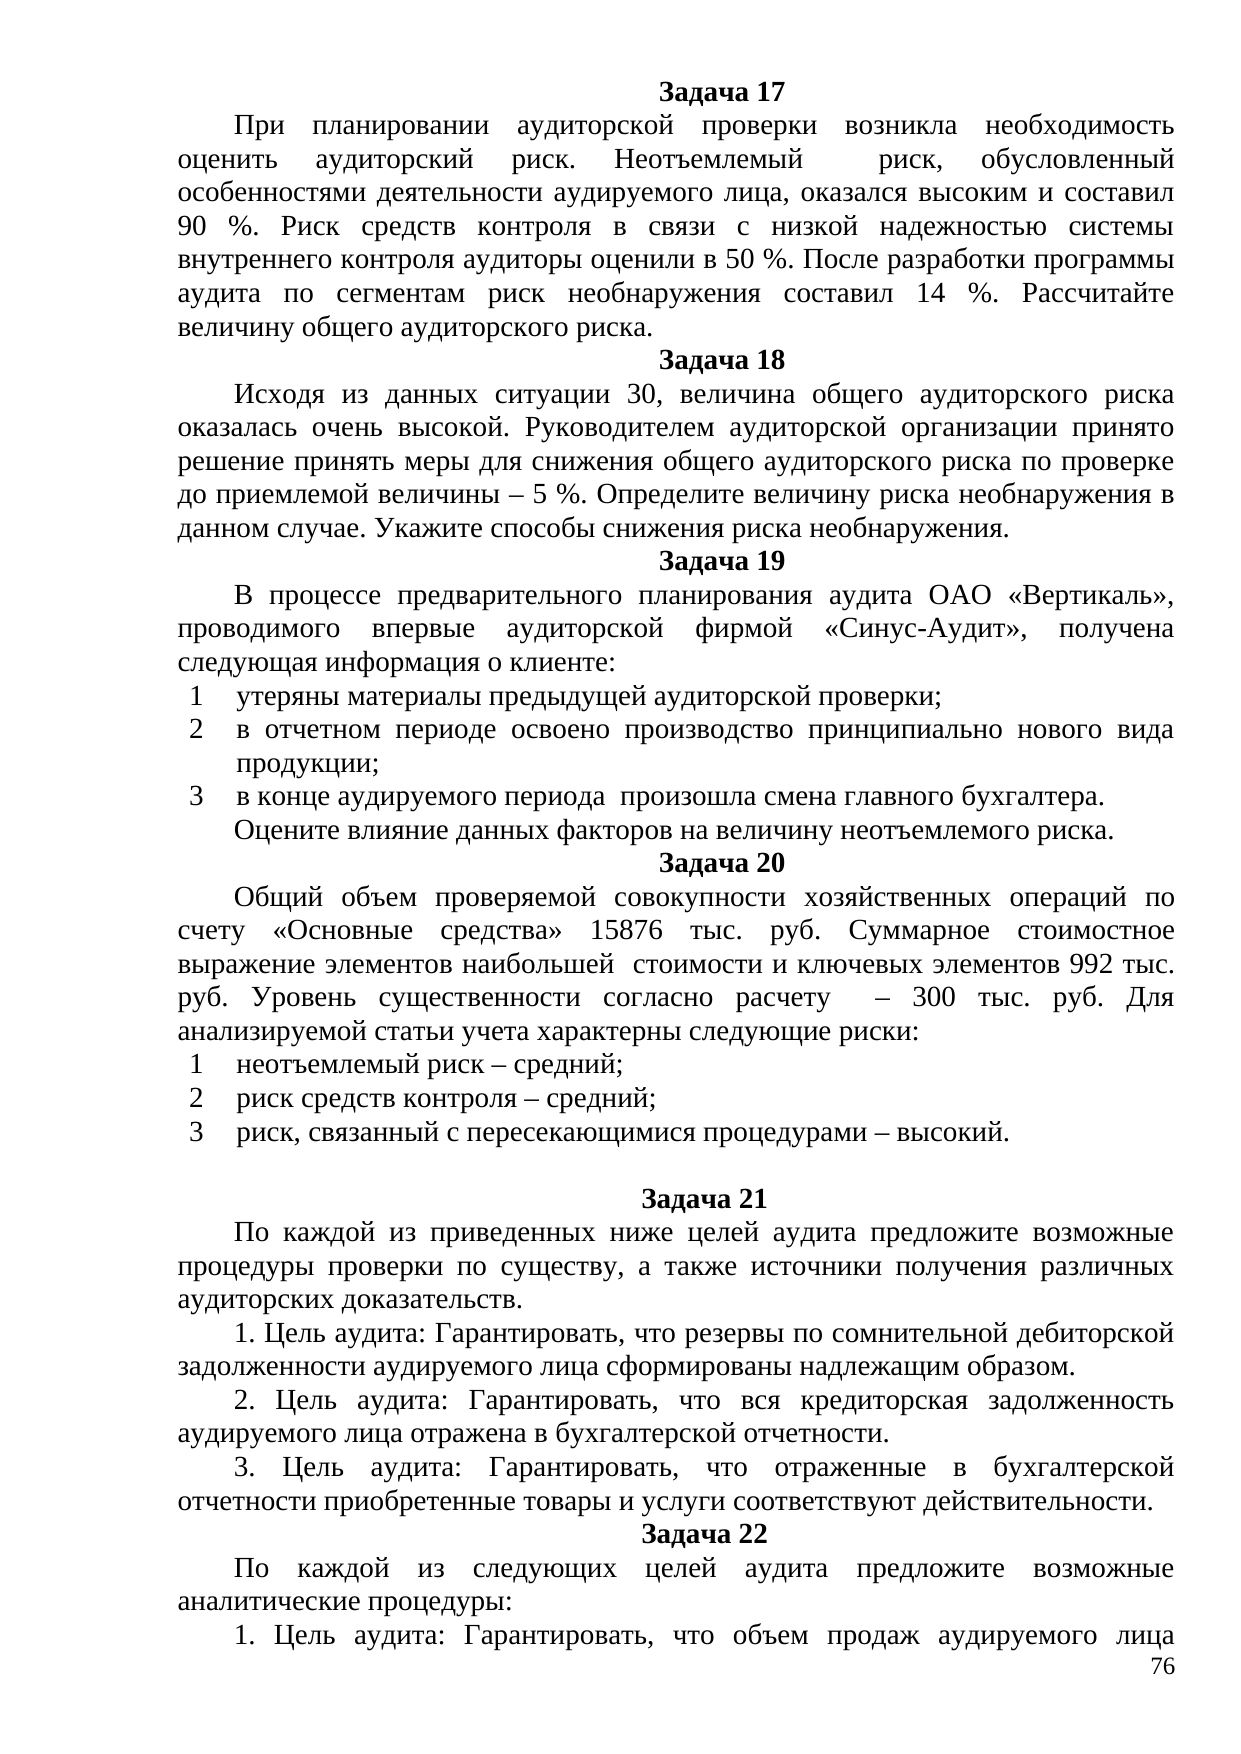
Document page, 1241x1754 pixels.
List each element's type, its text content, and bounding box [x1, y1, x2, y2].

text Задача 18 [213, 342, 1175, 376]
text Исходя из данных ситуации 30, величина общего аудиторского риска оказалась очень высокой. Руководителем аудиторской организации принято решение принять меры для снижения общего аудиторского риска по проверке до приемлемой величины – 5 %. Определите величину риска необнаружения в данном случае. Укажите способы снижения риска необнаружения. [177, 376, 1175, 543]
text Задача 22 [177, 1516, 1175, 1550]
text Общий объем проверяемой совокупности хозяйственных операций по счету «Основные средства» 15876 тыс. руб. Суммарное стоимостное выражение элементов наибольшей стоимости и ключевых элементов 992 тыс. руб. Уровень существенности согласно расчету – 300 тыс. руб. Для анализируемой статьи учета характерны следующие риски: [177, 879, 1176, 1047]
text 3. Цель аудита: Гарантировать, что отраженные в бухгалтерской отчетности приобретенные товары и услуги соответствуют действительности. [177, 1449, 1175, 1516]
text 2. Цель аудита: Гарантировать, что вся кредиторская задолженность аудируемого лица отражена в бухгалтерской отчетности. [177, 1382, 1175, 1449]
text Задача 17 [269, 74, 1175, 107]
text В процессе предварительного планирования аудита ОАО «Вертикаль», проводимого впервые аудиторской фирмой «Синус-Аудит», получена следующая информация о клиенте: [177, 577, 1175, 678]
text Оцените влияние данных факторов на величину неотъемлемого риска. [177, 812, 1175, 845]
text При планировании аудиторской проверки возникла необходимость оценить аудиторский риск. Неотъемлемый риск, обусловленный особенностями деятельности аудируемого лица, оказался высоким и составил 90 %. Риск средств контроля в связи с низкой надежностью системы внутреннего контроля аудиторы оценили в 50 %. После разработки программы аудита по сегментам риск необнаружения составил 14 %. Рассчитайте величину общего аудиторского риска. [177, 107, 1175, 342]
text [177, 1617, 1175, 1650]
text Задача 19 [213, 543, 1175, 577]
text 1. Цель аудита: Гарантировать, что резервы по сомнительной дебиторской задолженности аудируемого лица сформированы надлежащим образом. [177, 1315, 1175, 1382]
text По каждой из следующих целей аудита предложите возможные аналитические процедуры: [177, 1550, 1175, 1617]
list риск средств контроля – средний; [189, 1080, 1176, 1114]
text По каждой из приведенных ниже целей аудита предложите возможные процедуры проверки по существу, а также источники получения различных аудиторских доказательств. [177, 1214, 1175, 1315]
text Задача 21 [177, 1181, 1175, 1214]
list риск, связанный с пересекающимися процедурами – высокий. [189, 1114, 1176, 1147]
text Задача 20 [213, 845, 1175, 879]
list в конце аудируемого периода произошла смена главного бухгалтера. [189, 778, 1175, 812]
list неотъемлемый риск – средний; [189, 1047, 1176, 1080]
list утеряны материалы предыдущей аудиторской проверки; [189, 678, 1175, 711]
list в отчетном периоде освоено производство принципиально нового вида продукции; [189, 711, 1175, 778]
